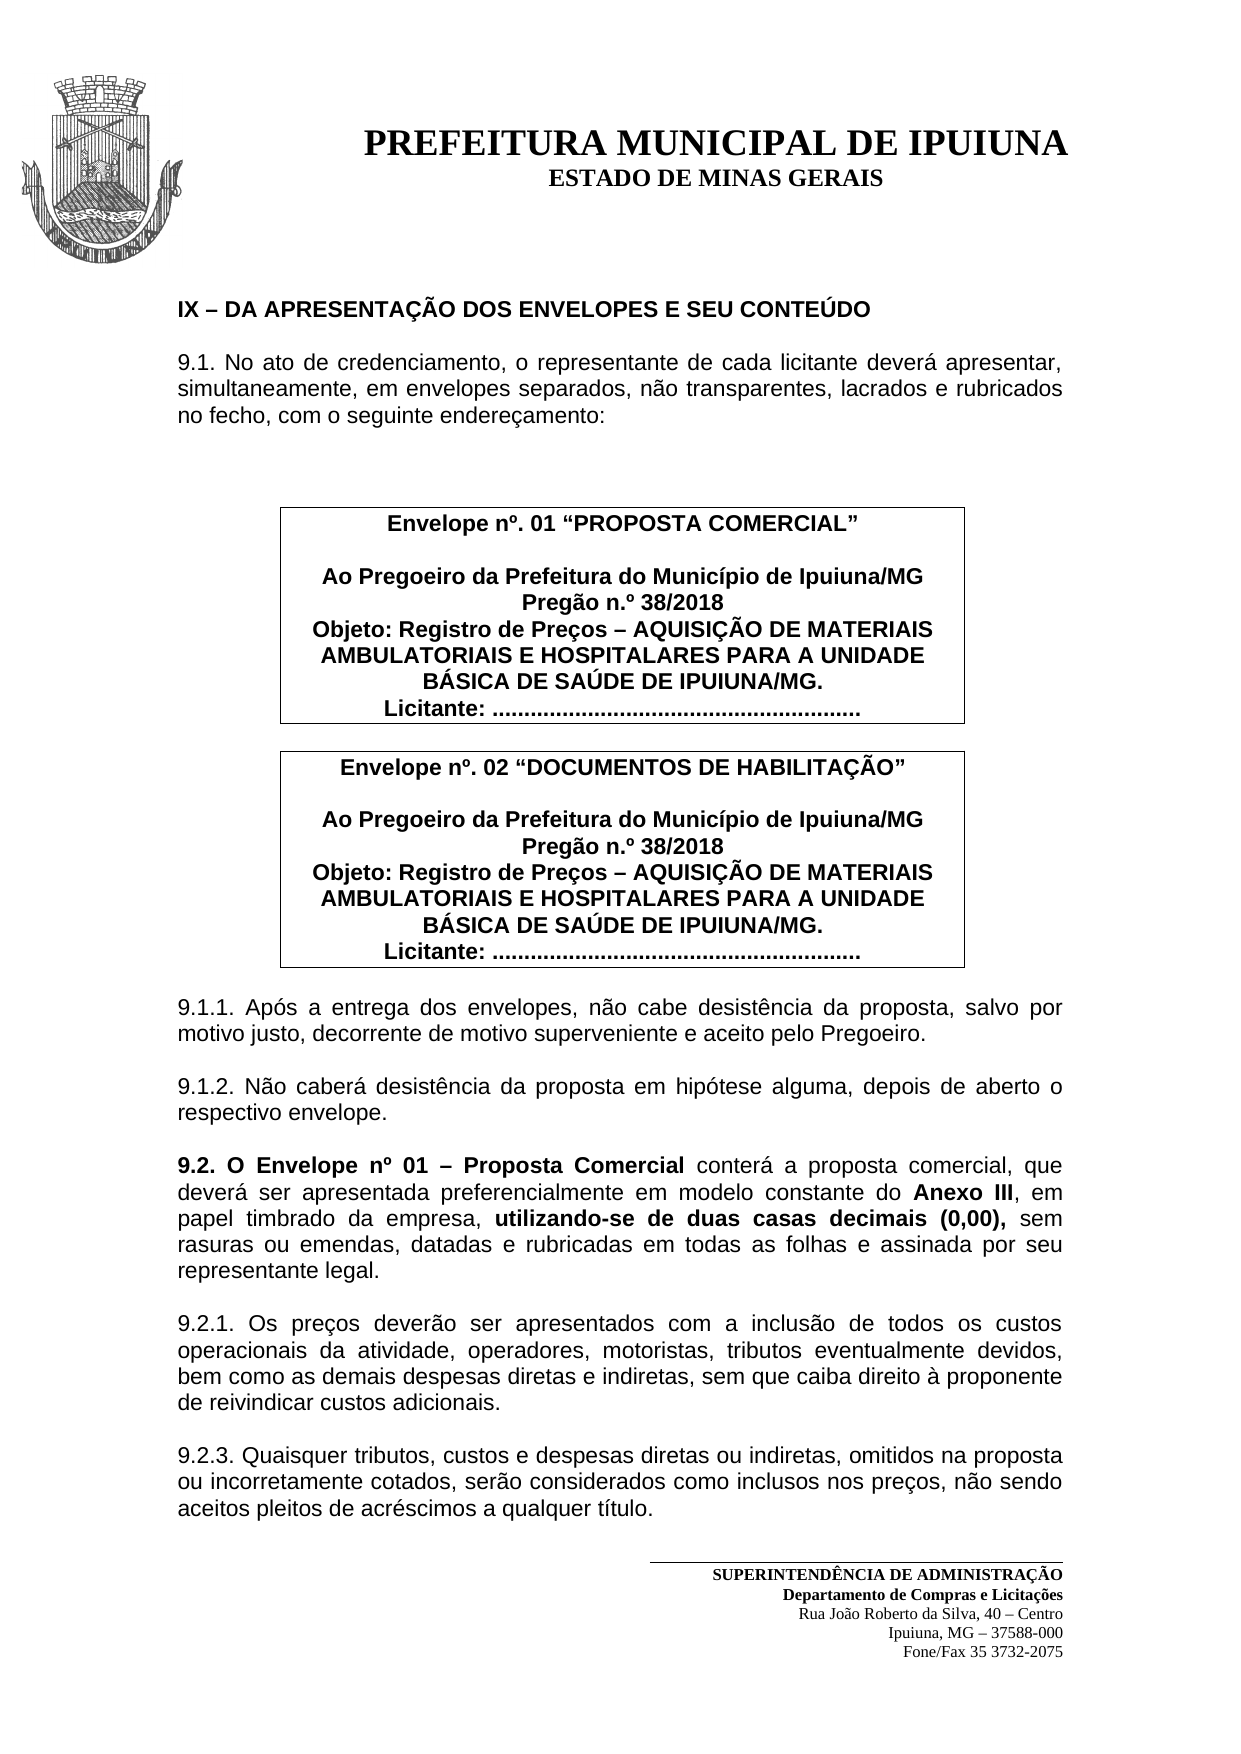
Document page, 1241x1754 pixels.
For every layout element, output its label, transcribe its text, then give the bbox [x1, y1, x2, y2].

text Ao Pregoeiro da Prefeitura do Município de Ipuiuna/MG [281, 803, 964, 829]
text Envelope nº. 01 “PROPOSTA COMERCIAL” [281, 508, 964, 537]
text 9.2. O Envelope nº 01 – Proposta Comercial conterá a proposta comercial, que deverá ser apresentada preferencialmente em modelo constante do Anexo III, em papel timbrado da empresa, utilizando-se de duas casas decimais (0,00), sem rasuras ou emendas, datadas e rubricadas em todas as folhas e assinada por seu representante legal. [177, 1152, 1063, 1284]
text 9.1. No ato de credenciamento, o representante de cada licitante deverá apresentar, simultaneamente, em envelopes separados, não transparentes, lacrados e rubricados no fecho, com o seguinte endereçamento: [177, 349, 1063, 428]
text Licitante: .......................................................... [281, 935, 964, 967]
text IX – DA APRESENTAÇÃO DOS ENVELOPES E SEU CONTEÚDO [177, 296, 1063, 323]
text 9.1.1. Após a entrega dos envelopes, não cabe desistência da proposta, salvo por motivo justo, decorrente de motivo superveniente e aceito pelo Pregoeiro. [177, 994, 1063, 1047]
text Objeto: Registro de Preços – AQUISIÇÃO DE MATERIAIS AMBULATORIAIS E HOSPITALARES PARA A UNIDADE BÁSICA DE SAÚDE DE IPUIUNA/MG. [281, 856, 964, 935]
text Objeto: Registro de Preços – AQUISIÇÃO DE MATERIAIS AMBULATORIAIS E HOSPITALARES PARA A UNIDADE BÁSICA DE SAÚDE DE IPUIUNA/MG. [281, 612, 964, 692]
text Licitante: .......................................................... [281, 692, 964, 723]
text 9.2.3. Quaisquer tributos, custos e despesas diretas ou indiretas, omitidos na proposta ou incorretamente cotados, serão considerados como inclusos nos preços, não sendo aceitos pleitos de acréscimos a qualquer título. [177, 1442, 1063, 1521]
text Pregão n.º 38/2018 [281, 829, 964, 856]
text Ao Pregoeiro da Prefeitura do Município de Ipuiuna/MG [281, 560, 964, 586]
text 9.2.1. Os preços deverão ser apresentados com a inclusão de todos os custos operacionais da atividade, operadores, motoristas, tributos eventualmente devidos, bem como as demais despesas diretas e indiretas, sem que caiba direito à proponente de reivindicar custos adicionais. [177, 1310, 1063, 1416]
text Envelope nº. 02 “DOCUMENTOS DE HABILITAÇÃO” [281, 752, 964, 780]
text 9.1.2. Não caberá desistência da proposta em hipótese alguma, depois de aberto o respectivo envelope. [177, 1073, 1063, 1126]
text Pregão n.º 38/2018 [281, 586, 964, 612]
picture [21, 73, 183, 268]
